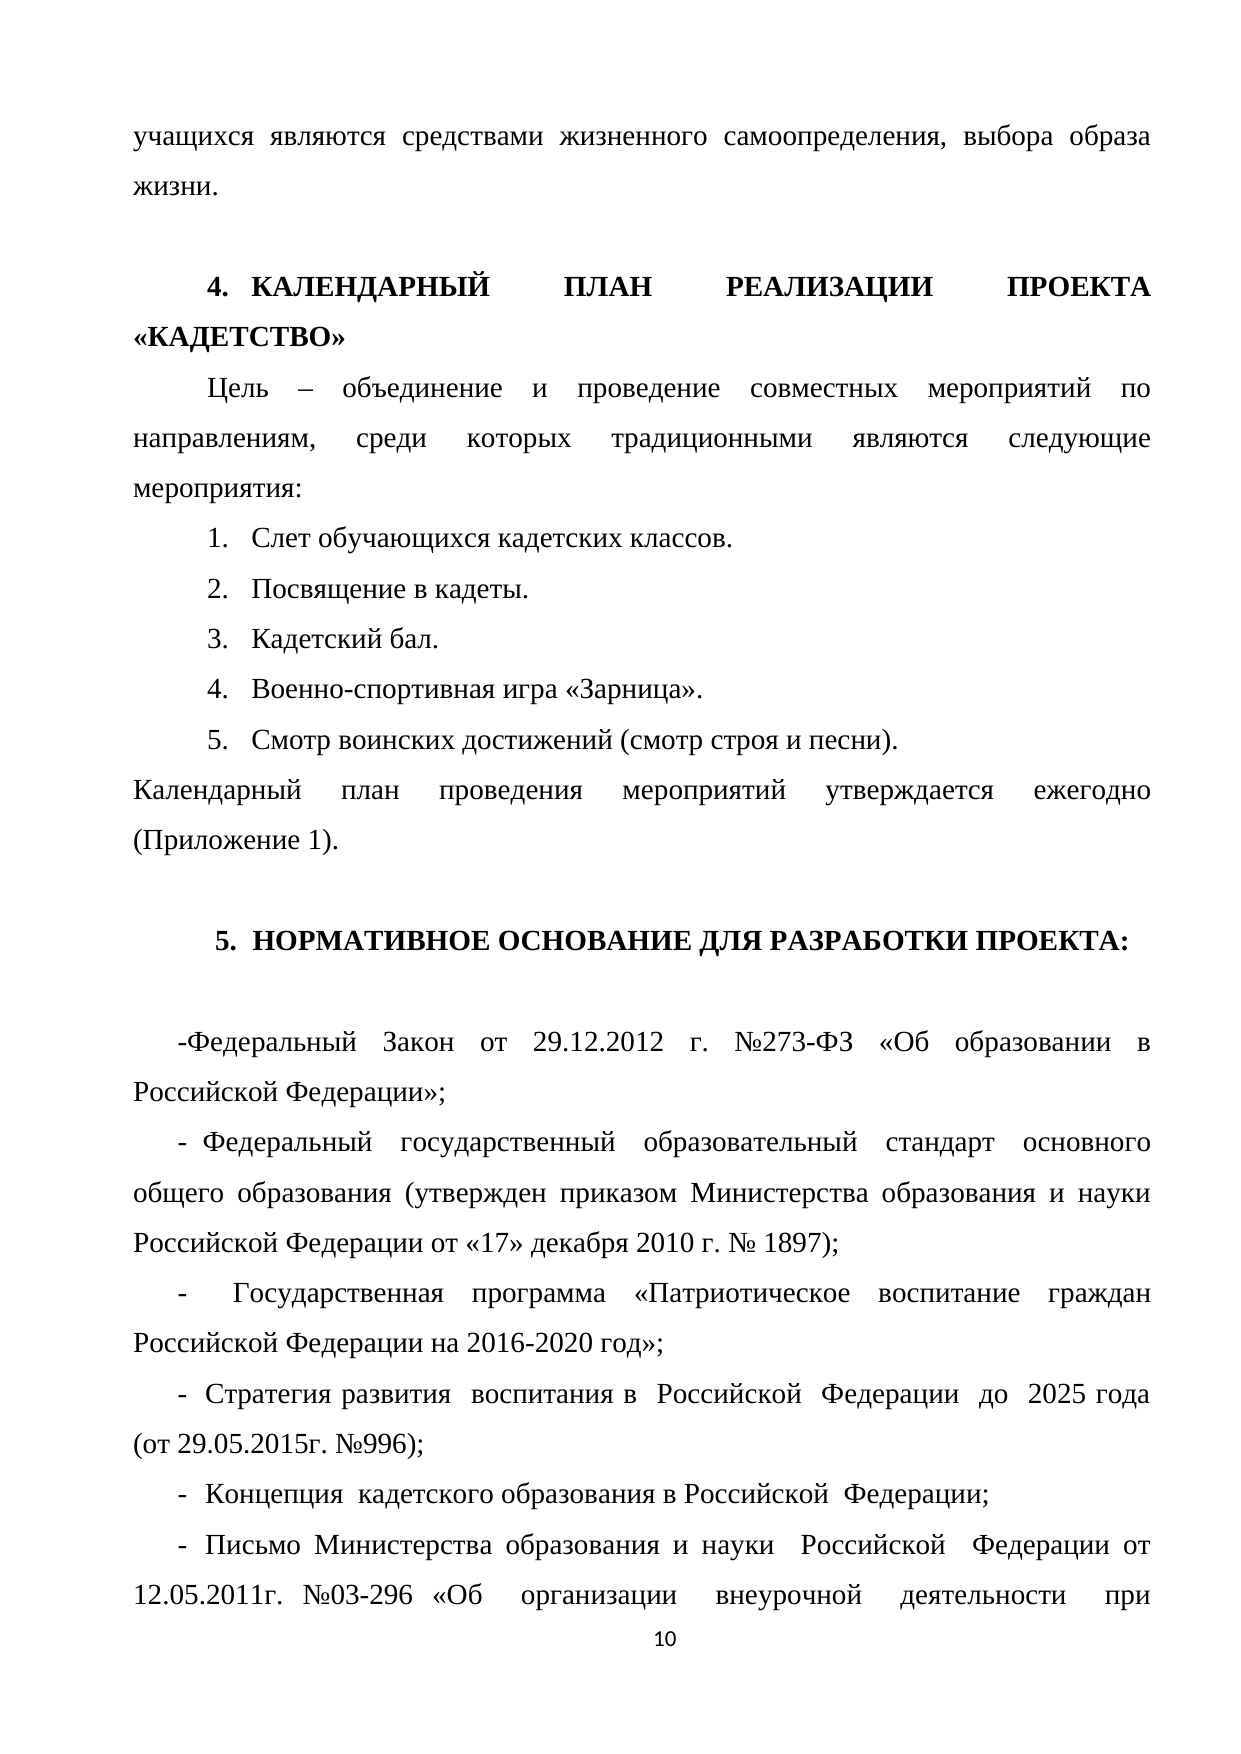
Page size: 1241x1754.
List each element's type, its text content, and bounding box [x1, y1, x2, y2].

text Календарный план проведения мероприятий утверждается ежегодно (Приложение 1). [133, 772, 1152, 856]
list Цель – объединение и проведение совместных мероприятий по направлениям, среди которых традиционными являются следующие мероприятия: [133, 370, 1152, 504]
list Государственная программа «Патриотическое воспитание граждан Российской Федерации на 2016-2020 год»; [133, 1275, 1152, 1359]
list Кадетский бал. [133, 621, 1152, 655]
list Посвящение в кадеты. [133, 571, 1152, 604]
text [133, 118, 1152, 202]
list НОРМАТИВНОЕ ОСНОВАНИЕ ДЛЯ РАЗРАБОТКИ ПРОЕКТА: [975, 923, 1152, 957]
list КАЛЕНДАРНЫЙ ПЛАН РЕАЛИЗАЦИИ ПРОЕКТА «КАДЕТСТВО» [133, 269, 1152, 353]
text -Федеральный Закон от 29.12.2012 г. №273-ФЗ «Об образовании в Российской Федерации»; [133, 1024, 1152, 1108]
list НОРМАТИВНОЕ ОСНОВАНИЕ ДЛЯ РАЗРАБОТКИ ПРОЕКТА: [215, 923, 490, 957]
list Военно-спортивная игра «Зарница». [133, 672, 1152, 705]
list Федеральный государственный образовательный стандарт основного общего образования (утвержден приказом Министерства образования и науки Российской Федерации от «17» декабря 2010 г. № 1897); [133, 1124, 1152, 1258]
list Смотр воинских достижений (смотр строя и песни). [133, 722, 1152, 755]
list Стратегия развития воспитания в Российской Федерации до 2025 года (от 29.05.2015г. №996); [133, 1376, 1152, 1460]
list Концепция кадетского образования в Российской Федерации; [177, 1477, 1152, 1510]
list Слет обучающихся кадетских классов. [133, 521, 1152, 554]
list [133, 1527, 1152, 1611]
